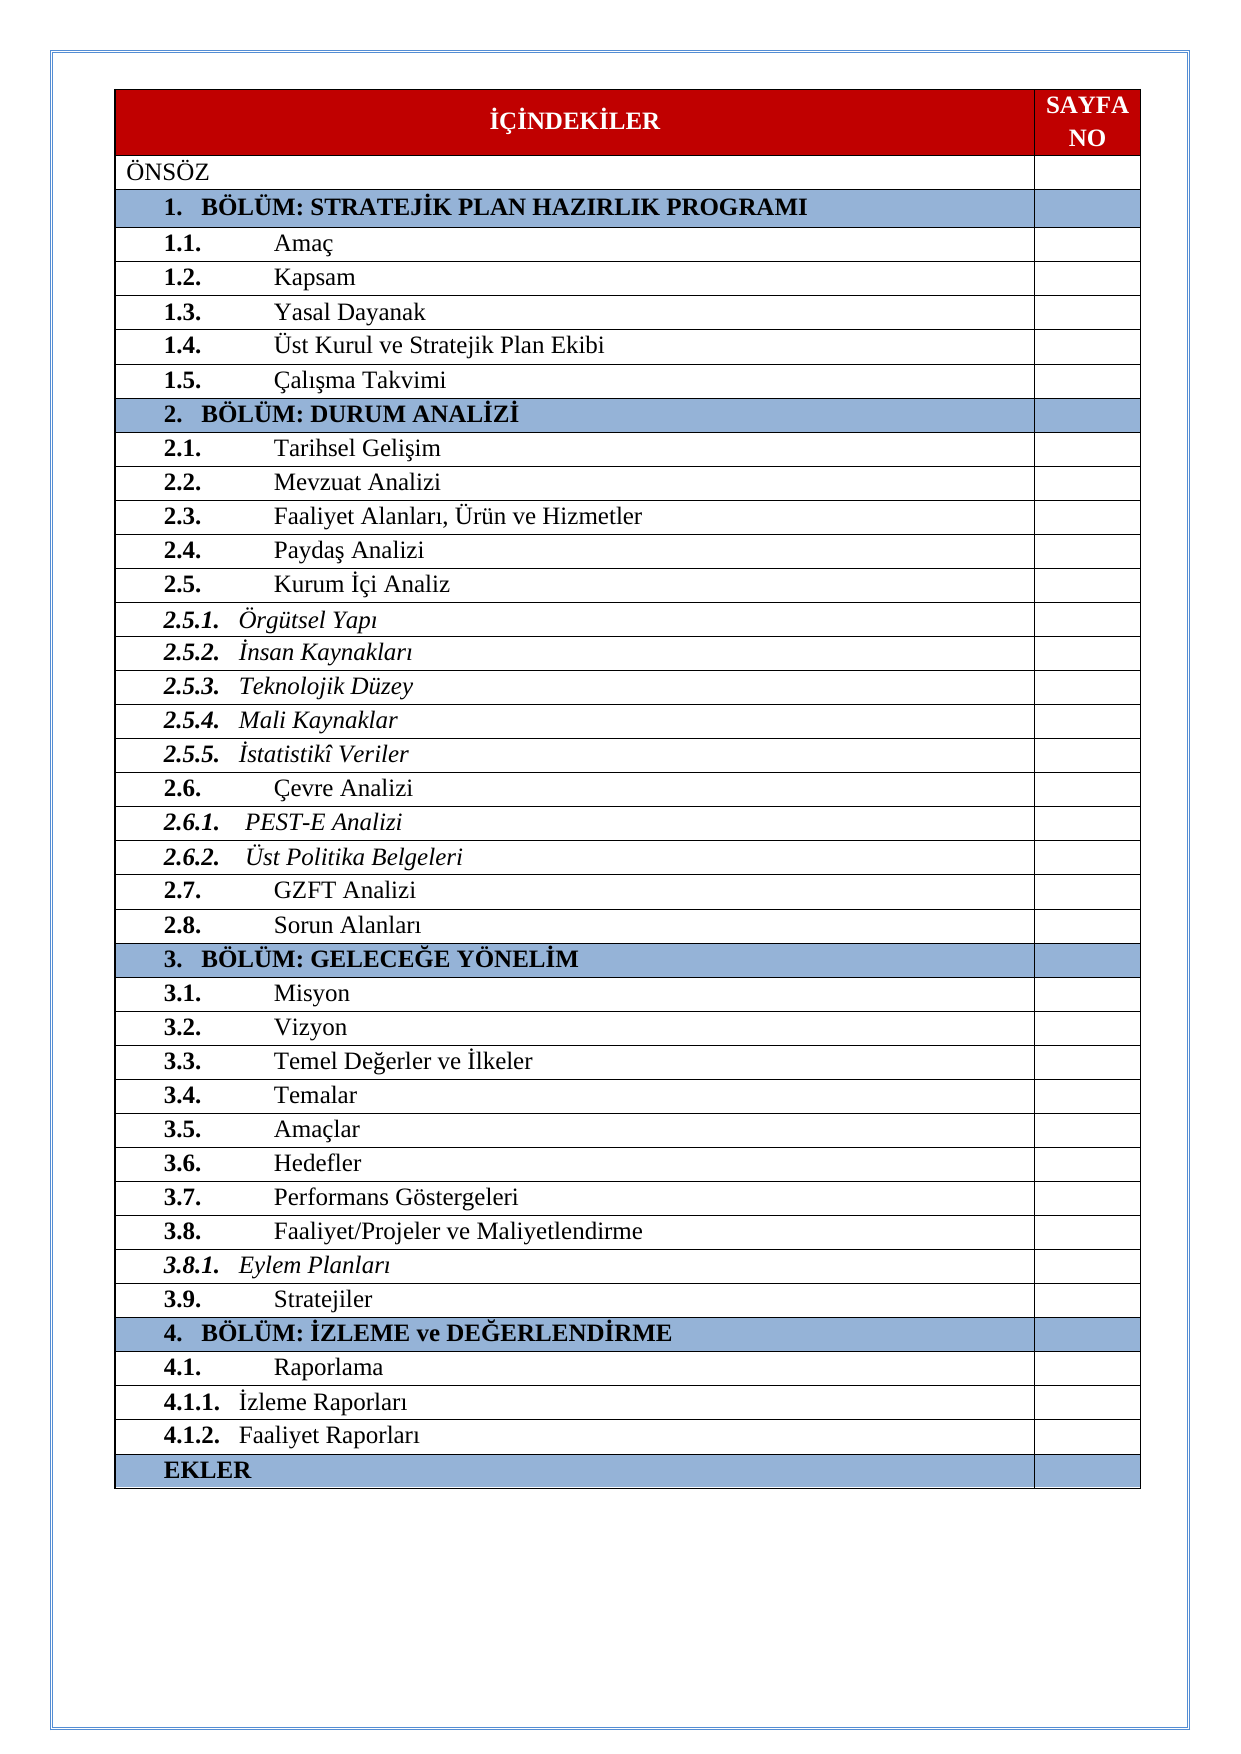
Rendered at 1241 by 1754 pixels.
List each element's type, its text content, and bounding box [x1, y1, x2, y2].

table_cell [1035, 978, 1140, 1011]
table_cell [1035, 705, 1140, 738]
table_cell ÖNSÖZ [116, 156, 1034, 189]
table_cell [1035, 1012, 1140, 1045]
table_cell [1035, 1182, 1140, 1215]
table_cell Tarihsel Gelişim [116, 433, 1034, 466]
table_cell EKLER [116, 1455, 1034, 1487]
table_cell Faaliyet Alanları, Ürün ve Hizmetler [116, 501, 1034, 534]
table_cell İzleme Raporları [116, 1386, 1034, 1419]
table_cell BÖLÜM: GELECEĞE YÖNELİM [116, 944, 1034, 977]
table_cell Misyon [116, 978, 1034, 1011]
table_cell Raporlama [116, 1352, 1034, 1385]
table_cell [1035, 1318, 1140, 1351]
table_cell [1035, 807, 1140, 840]
table_cell Paydaş Analizi [116, 535, 1034, 568]
table_cell Vizyon [116, 1012, 1034, 1045]
table_cell İstatistikî Veriler [116, 739, 1034, 772]
table_cell Üst Kurul ve Stratejik Plan Ekibi [116, 330, 1034, 363]
table_cell [1035, 1114, 1140, 1147]
table_cell Faaliyet Raporları [116, 1420, 1034, 1453]
table_cell Performans Göstergeleri [116, 1182, 1034, 1215]
table_cell Mevzuat Analizi [116, 467, 1034, 500]
table_cell [1035, 637, 1140, 670]
table_cell BÖLÜM: İZLEME ve DEĞERLENDİRME [116, 1318, 1034, 1351]
table_cell Üst Politika Belgeleri [116, 841, 1034, 874]
table_cell [1035, 671, 1140, 704]
table_cell Çevre Analizi [116, 773, 1034, 806]
table_cell Amaçlar [116, 1114, 1034, 1147]
table_cell [1035, 501, 1140, 534]
table_cell [1035, 1455, 1140, 1487]
table_cell Amaç [116, 228, 1034, 261]
table_cell Mali Kaynaklar [116, 705, 1034, 738]
table_cell Hedefler [116, 1148, 1034, 1181]
table_cell GZFT Analizi [116, 875, 1034, 908]
table_cell Teknolojik Düzey [116, 671, 1034, 704]
table_cell [1035, 330, 1140, 363]
table_cell [1035, 535, 1140, 568]
table_cell Çalışma Takvimi [116, 365, 1034, 397]
table_cell Yasal Dayanak [116, 296, 1034, 329]
table_cell Sorun Alanları [116, 910, 1034, 942]
table_cell [1035, 944, 1140, 977]
table_cell İnsan Kaynakları [116, 637, 1034, 670]
table_header SAYFA NO [1035, 90, 1140, 155]
table_cell [1035, 262, 1140, 295]
table_cell [1035, 296, 1140, 329]
table_cell Eylem Planları [116, 1250, 1034, 1283]
table_cell [1035, 569, 1140, 602]
table_cell [1035, 1352, 1140, 1385]
table_header İÇİNDEKİLER [116, 90, 1034, 155]
table_cell Stratejiler [116, 1284, 1034, 1317]
table_cell [1035, 875, 1140, 908]
table_cell Temalar [116, 1080, 1034, 1113]
table_cell [1035, 365, 1140, 397]
table_cell BÖLÜM: DURUM ANALİZİ [116, 399, 1034, 432]
table_cell [1035, 910, 1140, 942]
table_cell Faaliyet/Projeler ve Maliyetlendirme [116, 1216, 1034, 1249]
table_cell [1035, 773, 1140, 806]
table_cell Örgütsel Yapı [116, 603, 1034, 636]
table_cell [1035, 467, 1140, 500]
table_cell [1035, 190, 1140, 227]
table_cell Kurum İçi Analiz [116, 569, 1034, 602]
table_cell [1035, 433, 1140, 466]
table_cell [1035, 1216, 1140, 1249]
table_cell [1035, 1046, 1140, 1079]
table_cell BÖLÜM: STRATEJİK PLAN HAZIRLIK PROGRAMI [116, 190, 1034, 227]
table_cell [1035, 1080, 1140, 1113]
table_cell [1035, 739, 1140, 772]
table_cell [1035, 1148, 1140, 1181]
table_cell [1035, 228, 1140, 261]
table_cell Temel Değerler ve İlkeler [116, 1046, 1034, 1079]
table_cell [1035, 156, 1140, 189]
table_cell [1035, 399, 1140, 432]
table_cell [1035, 1284, 1140, 1317]
table_cell [1035, 603, 1140, 636]
table_cell [1035, 841, 1140, 874]
table_cell [1035, 1386, 1140, 1419]
table_cell [1035, 1420, 1140, 1453]
table_cell [1035, 1250, 1140, 1283]
table_cell PEST-E Analizi [116, 807, 1034, 840]
table_cell Kapsam [116, 262, 1034, 295]
